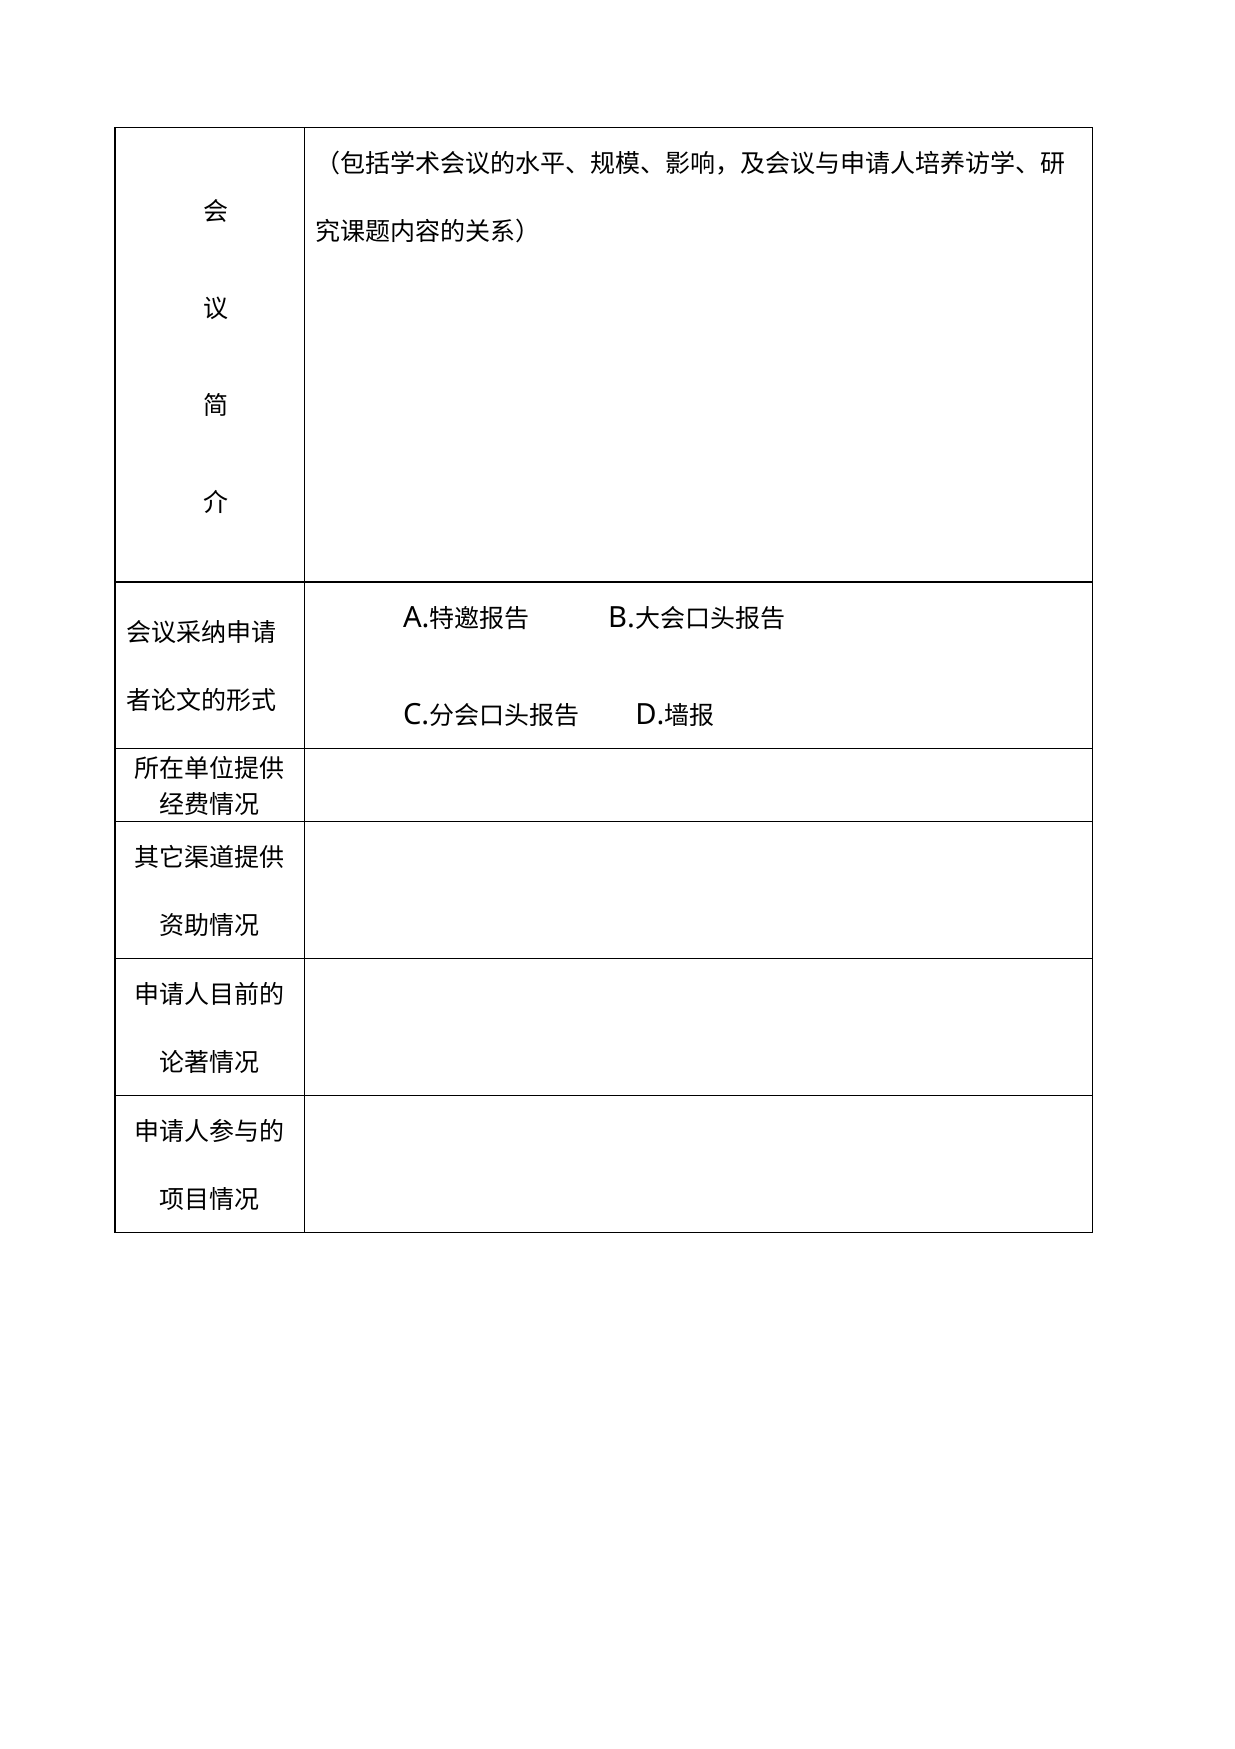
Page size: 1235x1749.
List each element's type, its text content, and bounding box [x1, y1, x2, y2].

table_cell [305, 749, 1092, 821]
table_cell 申请人参与的项目情况 [116, 1096, 304, 1232]
table_cell 所在单位提供经费情况 [116, 749, 304, 821]
table_cell 申请人目前的论著情况 [116, 959, 304, 1095]
table_cell [305, 959, 1092, 1095]
table_cell （包括学术会议的水平、规模、影响，及会议与申请人培养访学、研究课题内容的关系） [305, 128, 1092, 581]
table_cell 其它渠道提供资助情况 [116, 822, 304, 958]
table_cell 会 议 简 介 [116, 128, 304, 581]
table_cell [305, 822, 1092, 958]
table_cell [305, 1096, 1092, 1232]
table_cell 会议采纳申请者论文的形式 [116, 583, 304, 747]
table_cell A.特邀报告 B.大会口头报告 C.分会口头报告 D.墙报 [305, 583, 1092, 747]
